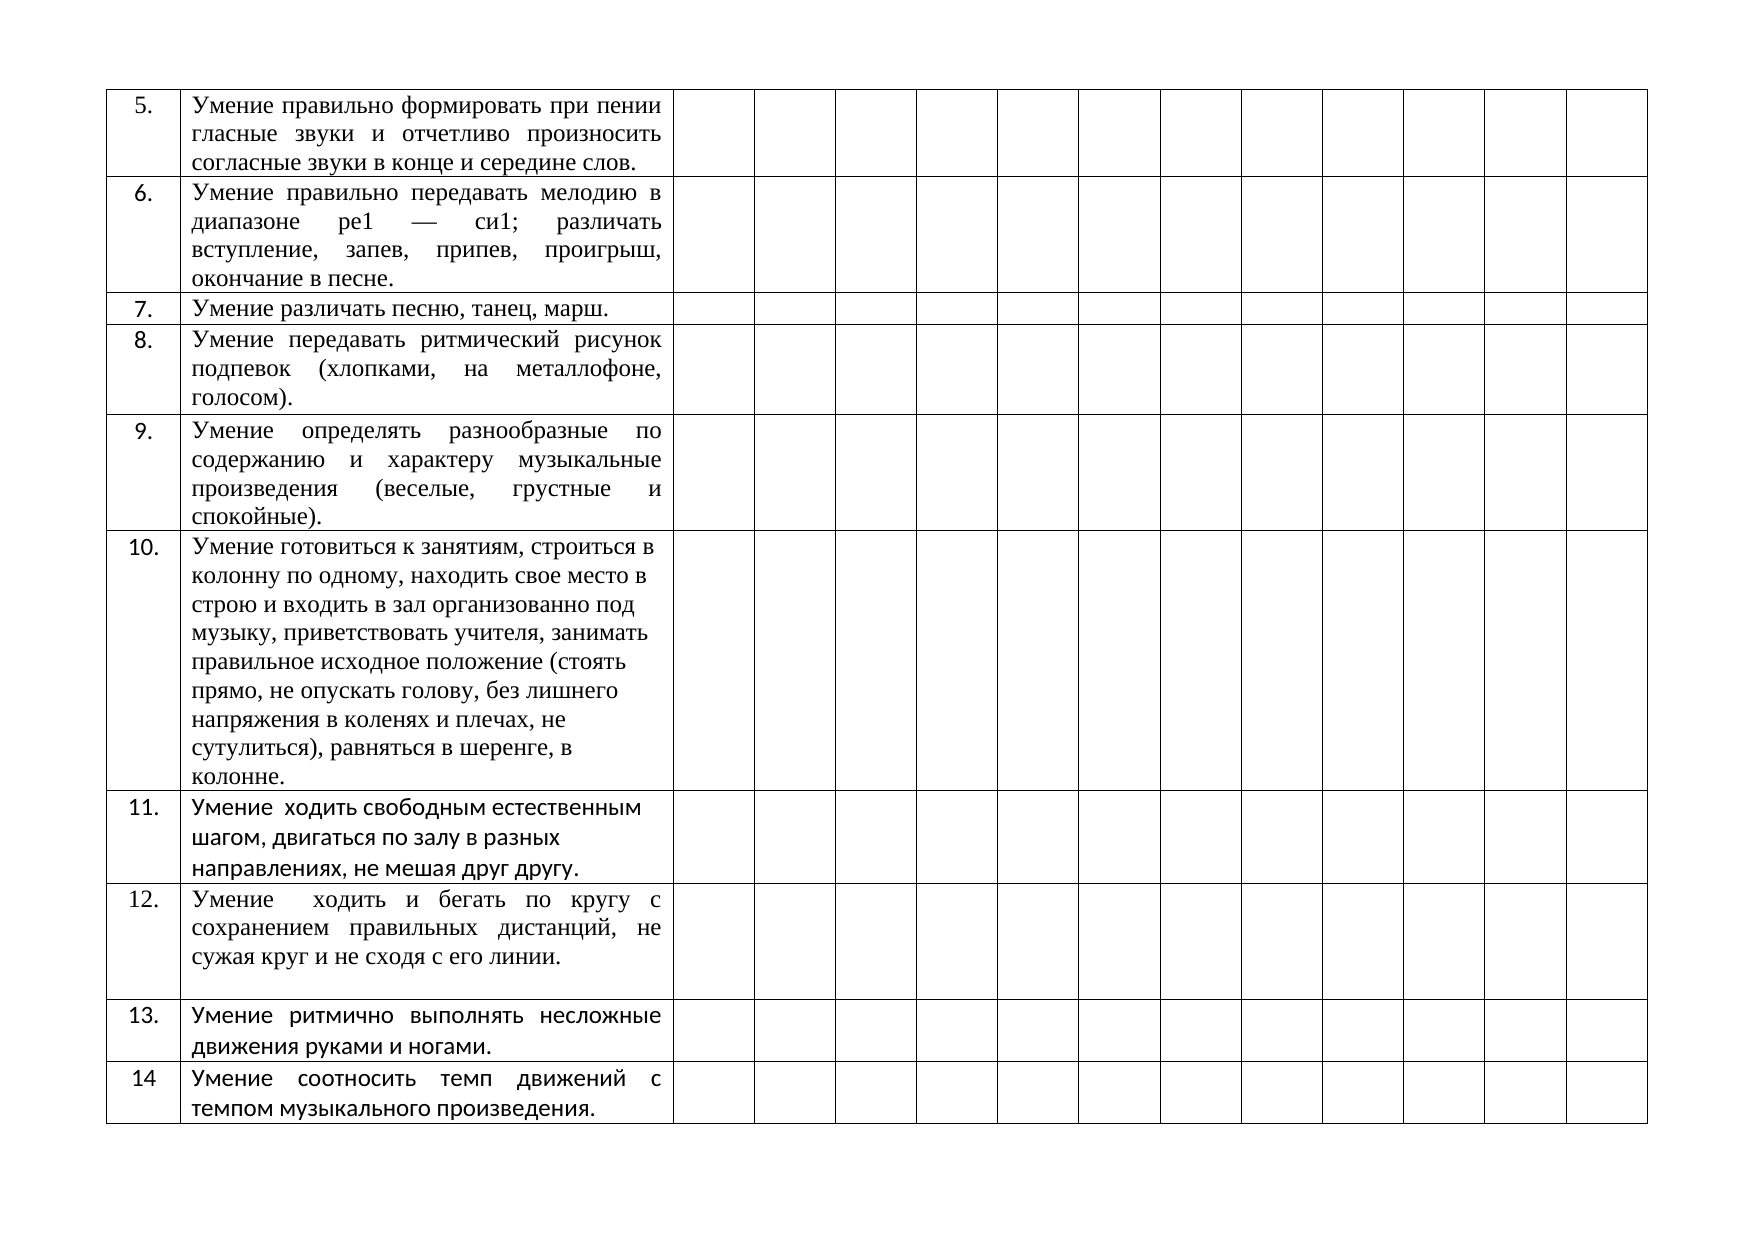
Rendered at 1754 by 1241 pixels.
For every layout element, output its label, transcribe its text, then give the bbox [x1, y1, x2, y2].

table_cell [1079, 90, 1160, 176]
table_cell [998, 884, 1078, 999]
table_cell [1404, 884, 1484, 999]
table_cell [1079, 1000, 1160, 1061]
table_cell [674, 177, 754, 292]
table_cell [917, 791, 997, 883]
table_cell [1079, 791, 1160, 883]
table_cell [1567, 177, 1647, 292]
table_cell [755, 1000, 835, 1061]
table_cell [1404, 531, 1484, 790]
table_cell [1079, 415, 1160, 530]
table_cell [1485, 791, 1566, 883]
table_cell [1242, 884, 1322, 999]
table_cell [1485, 531, 1566, 790]
table_cell [836, 415, 916, 530]
table_cell [1242, 177, 1322, 292]
table_cell 12. [107, 884, 180, 999]
table_cell [674, 1000, 754, 1061]
table_cell [917, 325, 997, 414]
table_cell [998, 90, 1078, 176]
table_cell [1404, 293, 1484, 323]
table_cell Умение правильно формировать при пении гласные звуки и отчетливо произносить согласные звуки в конце и середине слов. [181, 90, 673, 176]
table_cell 8. [107, 325, 180, 414]
table_cell Умение готовиться к занятиям, строиться в колонну по одному, находить свое место в строю и входить в зал организованно под музыку, приветствовать учителя, занимать правильное исходное положение (стоять прямо, не опускать голову, без лишнего напряжения в коленях и плечах, не сутулиться), равняться в шеренге, в колонне. [181, 531, 673, 790]
table_cell 9. [107, 415, 180, 530]
table_cell [917, 293, 997, 323]
table_cell Умение различать песню, танец, марш. [181, 293, 673, 323]
table_cell [1079, 325, 1160, 414]
table_cell 14 [107, 1062, 180, 1123]
table_cell [1323, 325, 1403, 414]
table_cell [1567, 884, 1647, 999]
table_cell [674, 90, 754, 176]
table_cell 10. [107, 531, 180, 790]
table_cell [836, 325, 916, 414]
table_cell [755, 177, 835, 292]
table_cell Умение соотносить темп движений с темпом музыкального произведения. [181, 1062, 673, 1123]
table_cell [1404, 1062, 1484, 1123]
table_cell [1323, 90, 1403, 176]
table_cell [1323, 1000, 1403, 1061]
table_cell [998, 531, 1078, 790]
table_cell [1161, 1062, 1241, 1123]
table_cell [1404, 325, 1484, 414]
table_cell [1079, 884, 1160, 999]
table_cell [1323, 415, 1403, 530]
table_cell [674, 1062, 754, 1123]
table_cell [1242, 531, 1322, 790]
table_cell [1242, 90, 1322, 176]
table_cell Умение ритмично выполнять несложные движения руками и ногами. [181, 1000, 673, 1061]
table_cell [1567, 1000, 1647, 1061]
table_cell [1404, 90, 1484, 176]
table_cell [1485, 177, 1566, 292]
table_cell [1485, 293, 1566, 323]
table_cell [1567, 1062, 1647, 1123]
table_cell [1161, 90, 1241, 176]
table_cell [1079, 177, 1160, 292]
table_cell [1161, 177, 1241, 292]
table_cell [674, 791, 754, 883]
table_cell [1242, 1062, 1322, 1123]
table_cell [1404, 415, 1484, 530]
table_cell [755, 293, 835, 323]
table_cell [1485, 1062, 1566, 1123]
table_cell [1242, 791, 1322, 883]
table_cell [836, 791, 916, 883]
table_cell [1161, 1000, 1241, 1061]
table_cell Умение правильно передавать мелодию в диапазоне ре1 — си1; различать вступление, запев, припев, проигрыш, окончание в песне. [181, 177, 673, 292]
table_cell [836, 90, 916, 176]
table_cell [917, 1062, 997, 1123]
table_cell [674, 325, 754, 414]
table_cell [1567, 325, 1647, 414]
table_cell [917, 884, 997, 999]
table_cell [1323, 884, 1403, 999]
table_cell [674, 531, 754, 790]
table_cell [1485, 325, 1566, 414]
table_cell [1485, 884, 1566, 999]
table_cell [755, 90, 835, 176]
table_cell [836, 531, 916, 790]
table_cell Умение ходить и бегать по кругу с сохранением правильных дистанций, не сужая круг и не сходя с его линии. [181, 884, 673, 999]
table_cell [1161, 791, 1241, 883]
table_cell [836, 293, 916, 323]
table_cell [998, 177, 1078, 292]
table_cell [755, 884, 835, 999]
table_cell [1567, 415, 1647, 530]
table_cell [836, 884, 916, 999]
table_cell [917, 531, 997, 790]
table_cell [1485, 90, 1566, 176]
table_cell [1161, 415, 1241, 530]
table_cell [1567, 293, 1647, 323]
table_cell [998, 293, 1078, 323]
table_cell [1323, 531, 1403, 790]
table_cell [1242, 1000, 1322, 1061]
table_cell [917, 90, 997, 176]
table_cell [755, 415, 835, 530]
table_cell [755, 791, 835, 883]
table_cell [1242, 293, 1322, 323]
table_cell [917, 177, 997, 292]
table_cell [1079, 293, 1160, 323]
table_cell [755, 531, 835, 790]
table_cell [674, 415, 754, 530]
table_cell Умение определять разнообразные по содержанию и характеру музыкальные произведения (веселые, грустные и спокойные). [181, 415, 673, 530]
table_cell [1567, 791, 1647, 883]
table_cell [1079, 1062, 1160, 1123]
table_cell [836, 1062, 916, 1123]
table_cell [1323, 1062, 1403, 1123]
table_cell [1567, 531, 1647, 790]
table_cell [1404, 177, 1484, 292]
table_cell [674, 884, 754, 999]
table_cell [917, 1000, 997, 1061]
table_cell [836, 177, 916, 292]
table_cell [998, 1000, 1078, 1061]
table_cell [1242, 325, 1322, 414]
table_cell [1079, 531, 1160, 790]
table_cell 5. [107, 90, 180, 176]
table_cell [836, 1000, 916, 1061]
table_cell [1161, 884, 1241, 999]
table_cell 7. [107, 293, 180, 323]
table_cell Умение передавать ритмический рисунок подпевок (хлопками, на металлофоне, голосом). [181, 325, 673, 414]
table_cell [1242, 415, 1322, 530]
table_cell [1485, 415, 1566, 530]
table_cell [755, 1062, 835, 1123]
table_cell [1485, 1000, 1566, 1061]
table_cell Умение ходить свободным естественным шагом, двигаться по залу в разных направлениях, не мешая друг другу. [181, 791, 673, 883]
table_cell [998, 791, 1078, 883]
table_cell [1567, 90, 1647, 176]
table_cell [1161, 325, 1241, 414]
table_cell [917, 415, 997, 530]
table_cell 6. [107, 177, 180, 292]
table_cell 11. [107, 791, 180, 883]
table_cell [755, 325, 835, 414]
table_cell [1404, 791, 1484, 883]
table_cell [1161, 531, 1241, 790]
table_cell [1323, 177, 1403, 292]
table_cell [1323, 293, 1403, 323]
table_cell [1323, 791, 1403, 883]
table_cell [998, 1062, 1078, 1123]
table_cell [1161, 293, 1241, 323]
table_cell [998, 325, 1078, 414]
table_cell 13. [107, 1000, 180, 1061]
table_cell [674, 293, 754, 323]
table_cell [998, 415, 1078, 530]
table_cell [1404, 1000, 1484, 1061]
